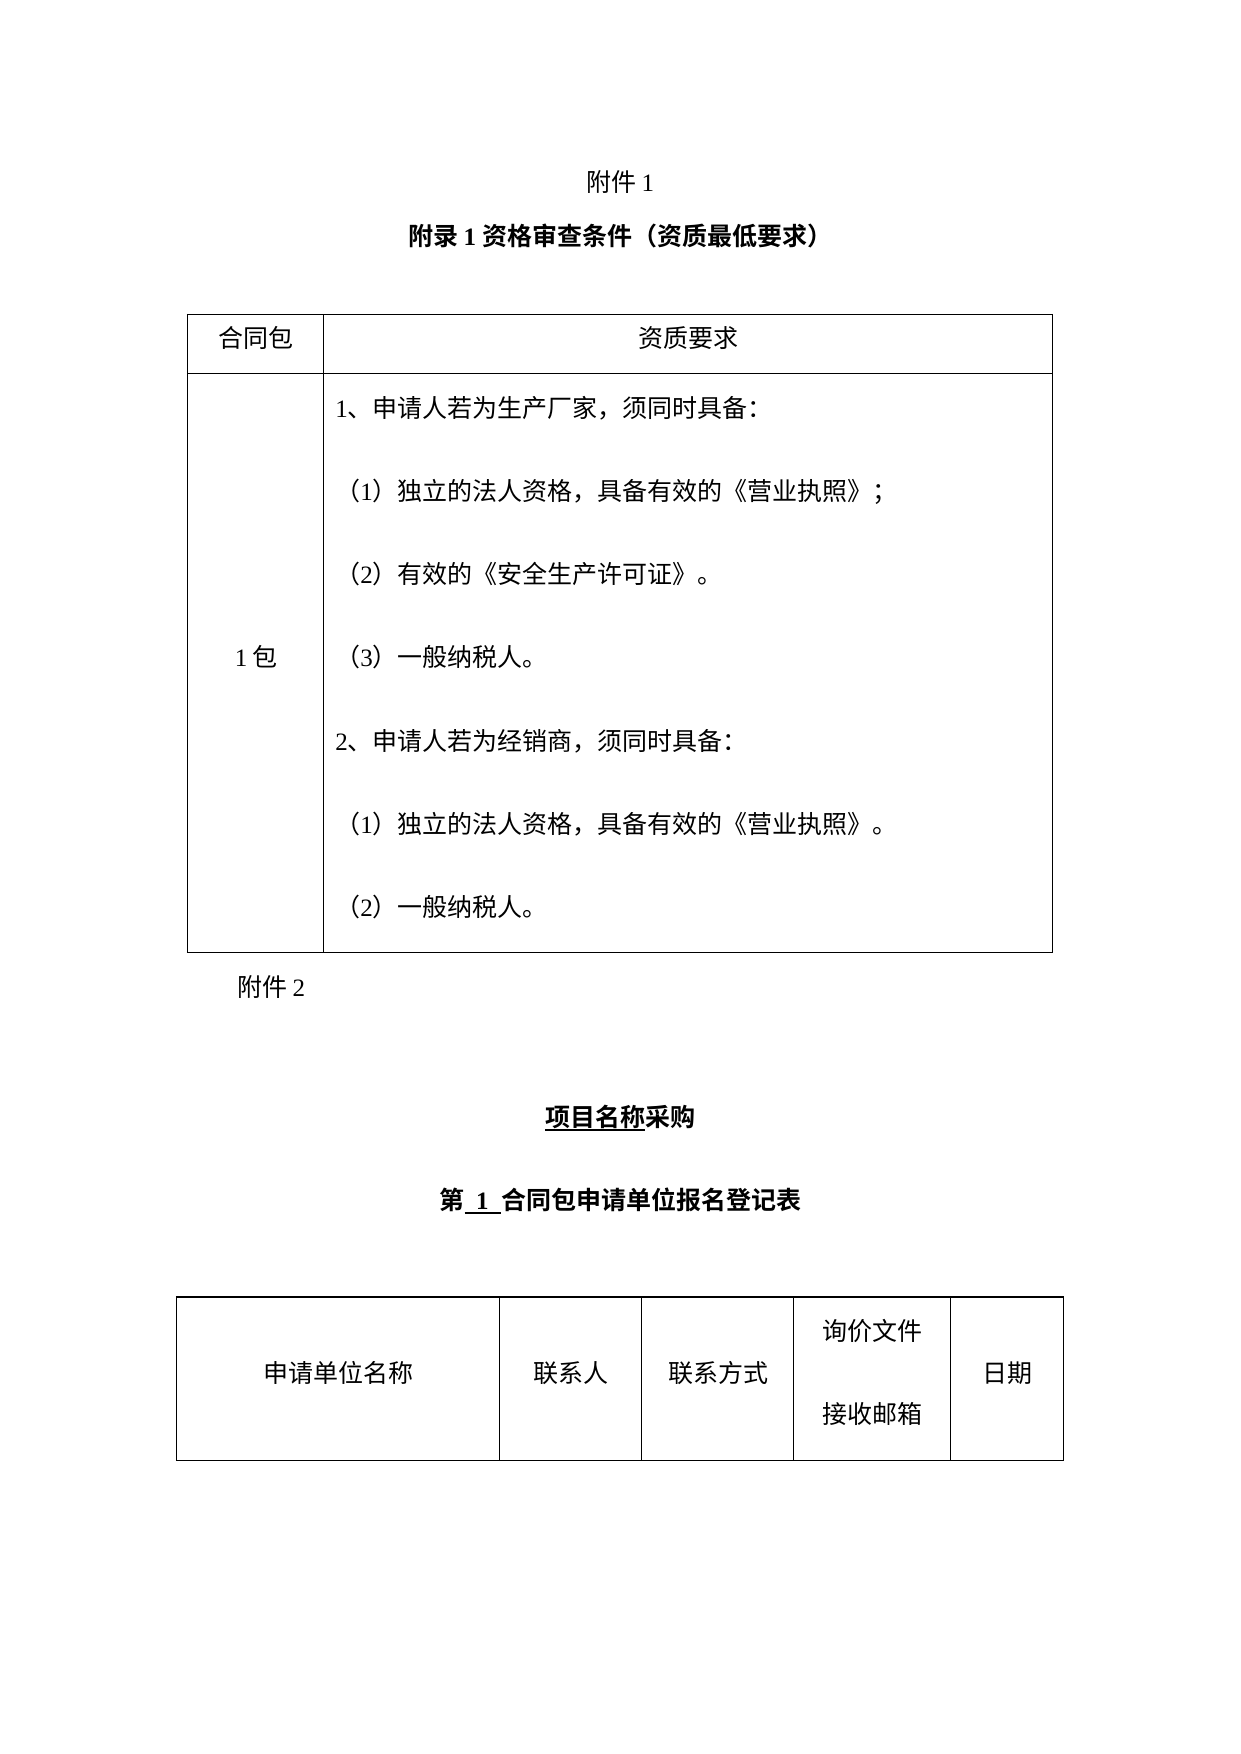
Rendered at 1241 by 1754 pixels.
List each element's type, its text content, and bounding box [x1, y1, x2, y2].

text 2024年3月20日 附件1 [187, 162, 1053, 198]
text 附录1 资格审查条件（资质最低要求） [187, 216, 1053, 253]
text 第 1 合同包申请单位报名登记表 [187, 1166, 1053, 1231]
text 项目名称采购 [187, 1083, 1053, 1148]
text 附件2 [187, 953, 1053, 1018]
table_header 资质要求 [324, 315, 1052, 373]
table_header 日期 [951, 1298, 1063, 1460]
table_cell 1包 [188, 374, 323, 952]
table_header 联系人 [500, 1298, 641, 1460]
table_header 合同包 [188, 315, 323, 373]
table_header 申请单位名称 [177, 1298, 499, 1460]
table_cell 1、申请人若为生产厂家，须同时具备： （1）独立的法人资格，具备有效的《营业执照》； （2）有效的《安全生产许可证》。 （3）一般纳税人。 2、申请人若为经销商，须同时具备： （1）独立的法人资格，具备有效的《营业执照》。 （2）一般纳税人。 [324, 374, 1052, 952]
table_header 询价文件 接收邮箱 [794, 1298, 950, 1460]
table_header 联系方式 [642, 1298, 793, 1460]
